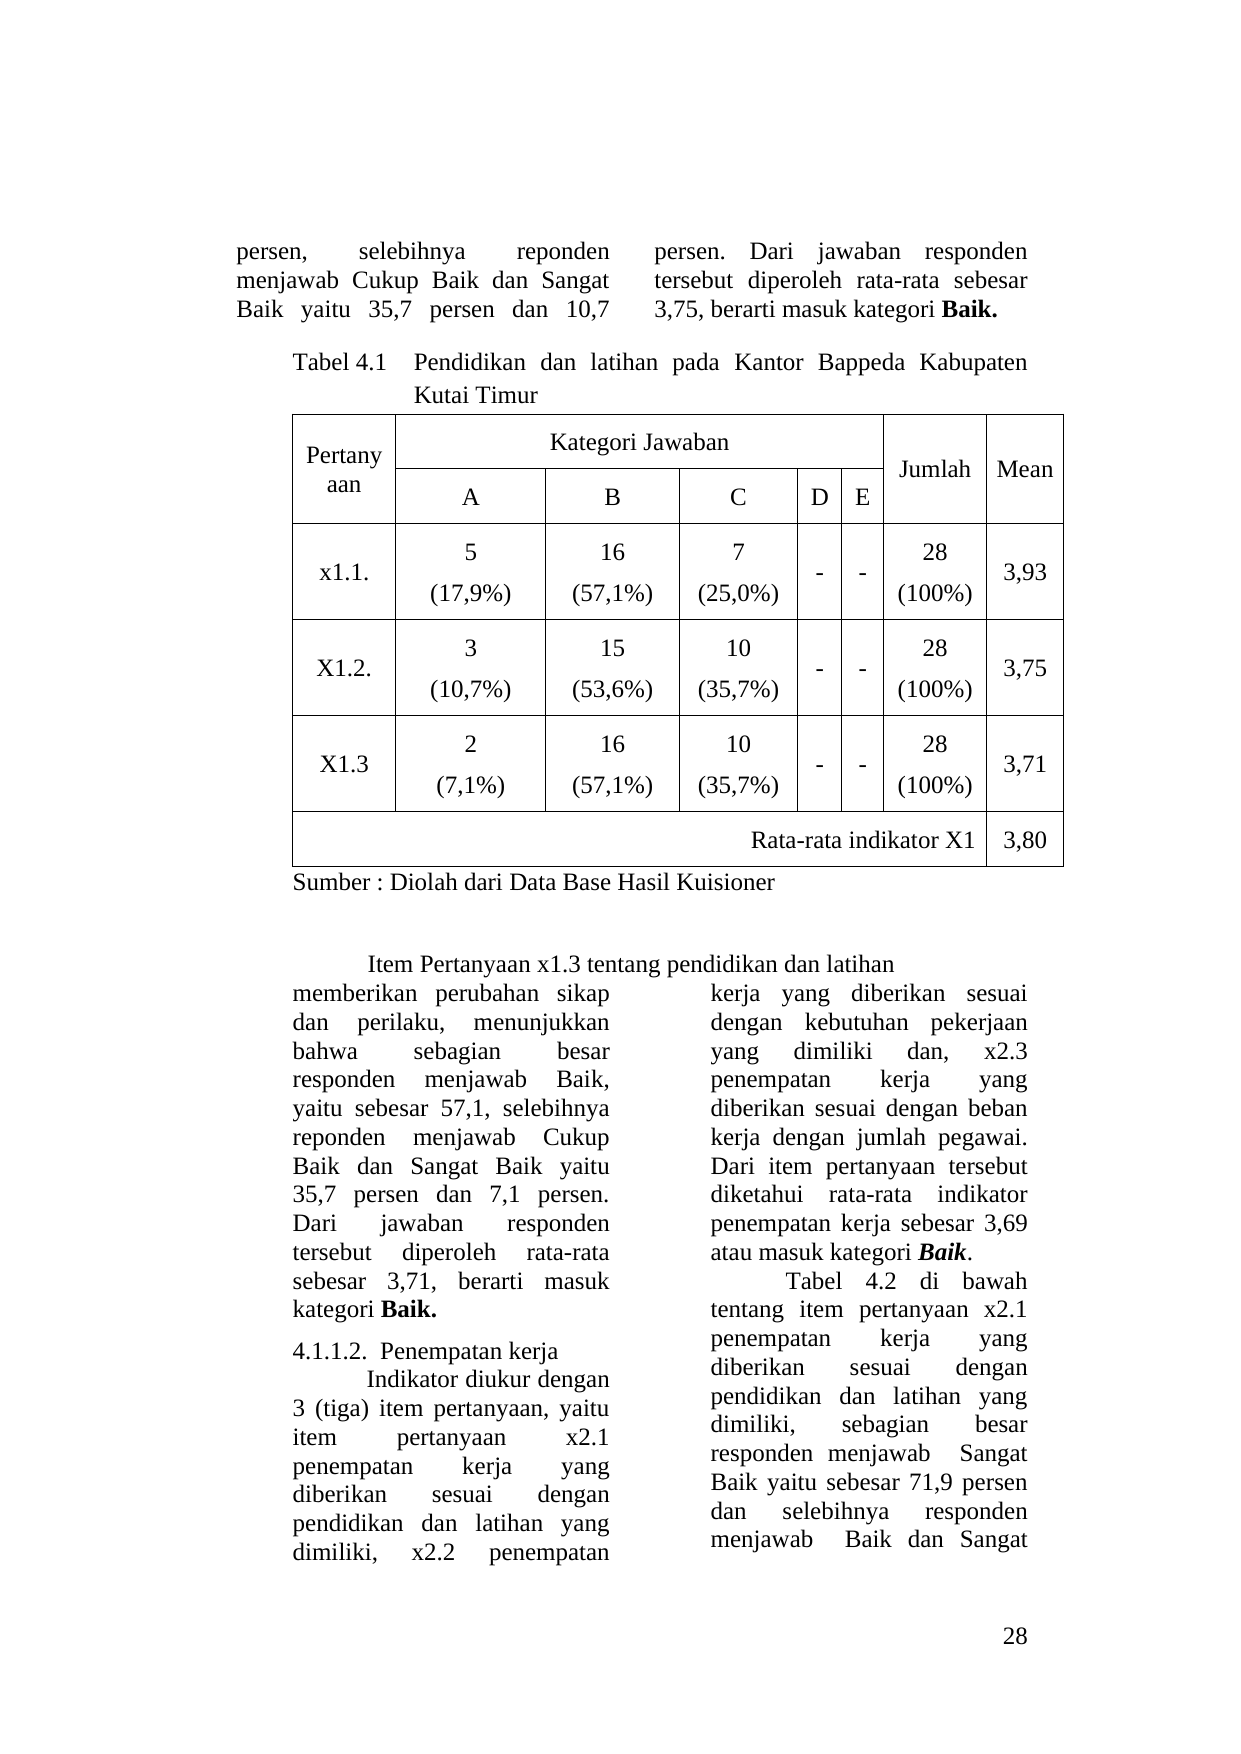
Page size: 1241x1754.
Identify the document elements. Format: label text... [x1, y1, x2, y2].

table_cell C [680, 469, 797, 523]
text memberikan perubahan sikap dan perilaku, menunjukkan bahwa sebagian besar responden menjawab Baik, yaitu sebesar 57,1, selebihnya reponden menjawab Cukup Baik dan Sangat Baik yaitu 35,7 persen dan 7,1 persen. Dari jawaban responden tersebut diperoleh rata-rata sebesar 3,71, berarti masuk kategori Baik. [292, 978, 610, 1323]
table_header Pertanyaan [293, 415, 395, 523]
table_cell X1.3 [293, 716, 395, 811]
table_cell - [842, 524, 883, 619]
table_cell 3 (10,7%) [396, 620, 545, 715]
text Sumber : Diolah dari Data Base Hasil Kuisioner [292, 867, 1028, 896]
table_cell 5 (17,9%) [396, 524, 545, 619]
table_cell 10 (35,7%) [680, 716, 797, 811]
table_cell Rata-rata indikator X1 [293, 812, 986, 866]
table_cell 28 (100%) [884, 620, 986, 715]
text 4.1.1.2. Penempatan kerja [236, 1336, 610, 1364]
table_cell 28 (100%) [884, 524, 986, 619]
text Indikator diukur dengan 3 (tiga) item pertanyaan, yaitu item pertanyaan x2.1 penempatan kerja yang diberikan sesuai dengan pendidikan dan latihan yang dimiliki, x2.2 penempatan kerja yang diberikan sesuai dengan kebutuhan pekerjaan yang dimiliki dan, x2.3 penempatan kerja yang diberikan sesuai dengan beban kerja dengan jumlah pegawai. Dari item pertanyaan tersebut diketahui rata-rata indikator penempatan kerja sebesar 3,69 atau masuk kategori Baik. [292, 1364, 610, 1566]
table_cell 7 (25,0%) [680, 524, 797, 619]
table_cell - [842, 716, 883, 811]
table_cell 15 (53,6%) [546, 620, 679, 715]
table_cell A [396, 469, 545, 523]
table_cell 16 (57,1%) [546, 716, 679, 811]
table_cell 3,71 [987, 716, 1063, 811]
table_cell - [842, 620, 883, 715]
table_cell x1.1. [293, 524, 395, 619]
table_cell 3,75 [987, 620, 1063, 715]
table_cell 3,93 [987, 524, 1063, 619]
table_cell E [842, 469, 883, 523]
table_cell - [798, 524, 841, 619]
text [654, 236, 1028, 322]
table_cell B [546, 469, 679, 523]
table_header Jumlah [884, 415, 986, 523]
table_header Kategori Jawaban [396, 415, 883, 468]
table_cell D [798, 469, 841, 523]
table_cell 10 (35,7%) [680, 620, 797, 715]
table_cell 3,80 [987, 812, 1063, 866]
table_cell 16 (57,1%) [546, 524, 679, 619]
table_header Mean [987, 415, 1063, 523]
table_cell - [798, 716, 841, 811]
text Item Pertanyaan x1.3 tentang pendidikan dan latihan [292, 949, 1028, 978]
table_cell 2 (7,1%) [396, 716, 545, 811]
text Indikator diukur dengan 3 (tiga) item pertanyaan, yaitu item pertanyaan x2.1 penempatan kerja yang diberikan sesuai dengan pendidikan dan latihan yang dimiliki, x2.2 penempatan kerja yang diberikan sesuai dengan kebutuhan pekerjaan yang dimiliki dan, x2.3 penempatan kerja yang diberikan sesuai dengan beban kerja dengan jumlah pegawai. Dari item pertanyaan tersebut diketahui rata-rata indikator penempatan kerja sebesar 3,69 atau masuk kategori Baik. [710, 978, 1028, 1266]
table_cell 28 (100%) [884, 716, 986, 811]
table_cell X1.2. [293, 620, 395, 715]
table_cell - [798, 620, 841, 715]
text Tabel 4.1 Pendidikan dan latihan pada Kantor Bappeda Kabupaten Kutai Timur [292, 347, 1028, 409]
